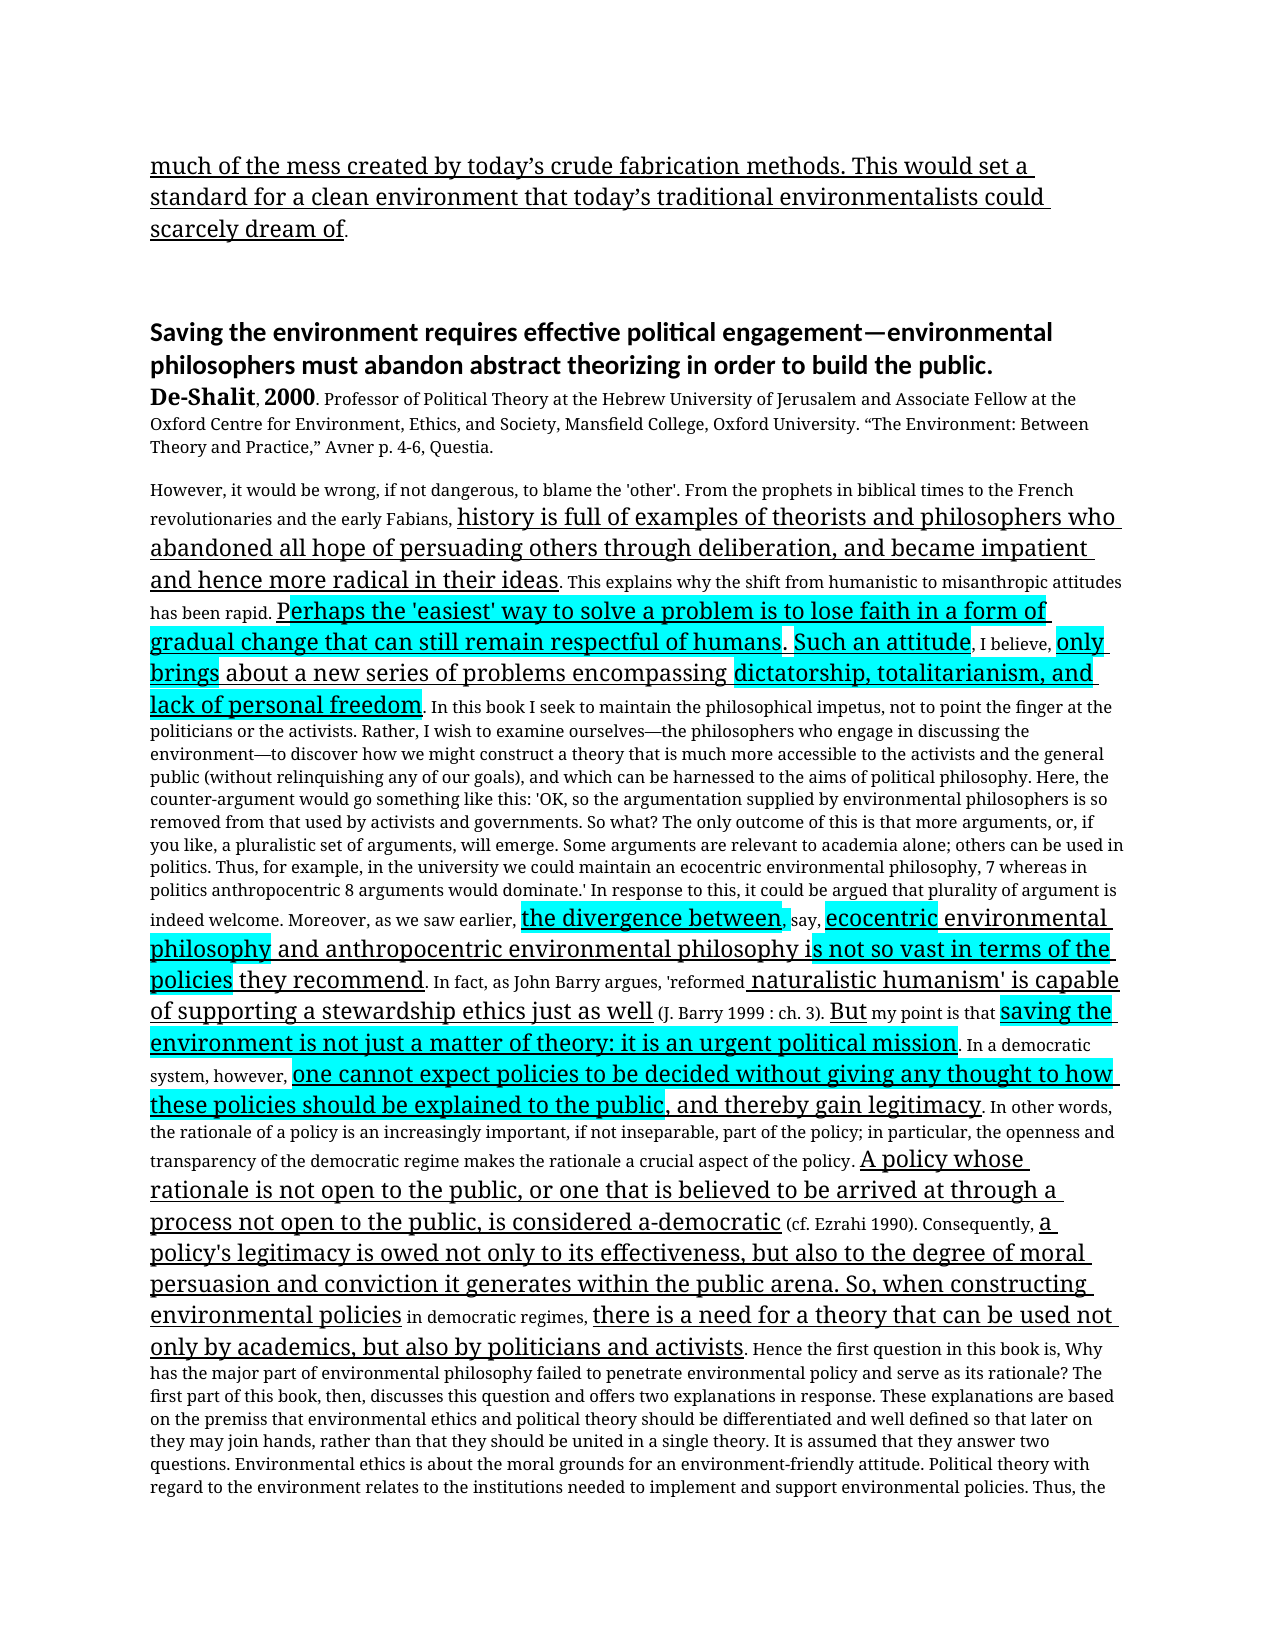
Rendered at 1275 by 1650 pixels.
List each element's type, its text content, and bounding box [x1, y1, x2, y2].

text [150, 478, 1125, 1498]
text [150, 150, 1125, 244]
text De-Shalit, 2000. Professor of Political Theory at the Hebrew University of Jerusalem and Associate Fellow at the Oxford Centre for Environment, Ethics, and Society, Mansfield College, Oxford University. “The Environment: Between Theory and Practice,” Avner p. 4-6, Questia. [150, 381, 1125, 458]
subtitle Saving the environment requires effective political engagement—environmental philosophers must abandon abstract theorizing in order to build the public. [150, 315, 1125, 381]
